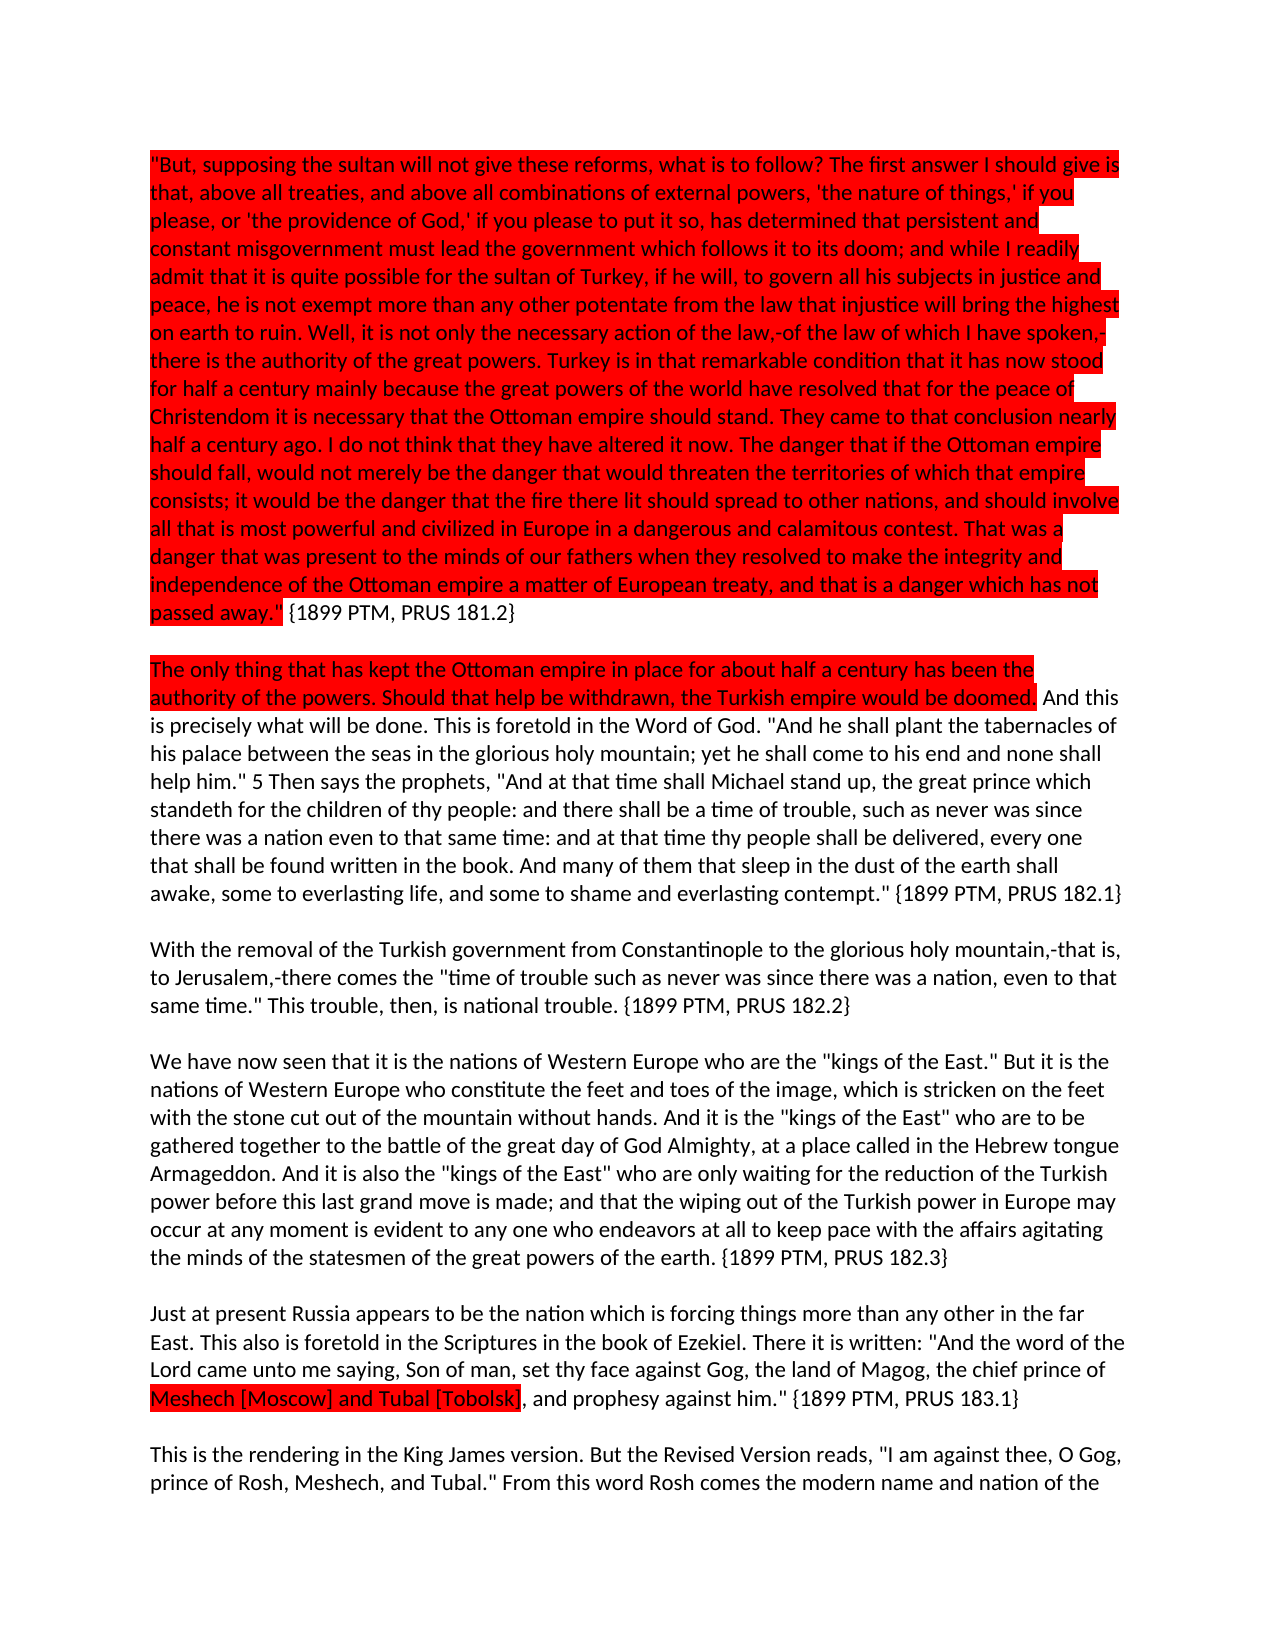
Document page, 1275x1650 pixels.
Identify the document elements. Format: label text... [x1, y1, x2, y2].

text Just at present Russia appears to be the nation which is forcing things more than any other in the far East. This also is foretold in the Scriptures in the book of Ezekiel. There it is written: "And the word of the Lord came unto me saying, Son of man, set thy face against Gog, the land of Magog, the chief prince of Meshech [Moscow] and Tubal [Tobolsk], and prophesy against him." {1899 PTM, PRUS 183.1} [150, 1299, 1125, 1412]
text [150, 1440, 1125, 1496]
text The only thing that has kept the Ottoman empire in place for about half a century has been the authority of the powers. Should that help be withdrawn, the Turkish empire would be doomed. And this is precisely what will be done. This is foretold in the Word of God. "And he shall plant the tabernacles of his palace between the seas in the glorious holy mountain; yet he shall come to his end and none shall help him." 5 Then says the prophets, "And at that time shall Michael stand up, the great prince which standeth for the children of thy people: and there shall be a time of trouble, such as never was since there was a nation even to that same time: and at that time thy people shall be delivered, every one that shall be found written in the book. And many of them that sleep in the dust of the earth shall awake, some to everlasting life, and some to shame and everlasting contempt." {1899 PTM, PRUS 182.1} [150, 655, 1125, 907]
text We have now seen that it is the nations of Western Europe who are the "kings of the East." But it is the nations of Western Europe who constitute the feet and toes of the image, which is stricken on the feet with the stone cut out of the mountain without hands. And it is the "kings of the East" who are to be gathered together to the battle of the great day of God Almighty, at a place called in the Hebrew tongue Armageddon. And it is also the "kings of the East" who are only waiting for the reduction of the Turkish power before this last grand move is made; and that the wiping out of the Turkish power in Europe may occur at any moment is evident to any one who endeavors at all to keep pace with the affairs agitating the minds of the statesmen of the great powers of the earth. {1899 PTM, PRUS 182.3} [150, 1047, 1125, 1272]
text "But, supposing the sultan will not give these reforms, what is to follow? The first answer I should give is that, above all treaties, and above all combinations of external powers, 'the nature of things,' if you please, or 'the providence of God,' if you please to put it so, has determined that persistent and constant misgovernment must lead the government which follows it to its doom; and while I readily admit that it is quite possible for the sultan of Turkey, if he will, to govern all his subjects in justice and peace, he is not exempt more than any other potentate from the law that injustice will bring the highest on earth to ruin. Well, it is not only the necessary action of the law,-of the law of which I have spoken,-there is the authority of the great powers. Turkey is in that remarkable condition that it has now stood for half a century mainly because the great powers of the world have resolved that for the peace of Christendom it is necessary that the Ottoman empire should stand. They came to that conclusion nearly half a century ago. I do not think that they have altered it now. The danger that if the Ottoman empire should fall, would not merely be the danger that would threaten the territories of which that empire consists; it would be the danger that the fire there lit should spread to other nations, and should involve all that is most powerful and civilized in Europe in a dangerous and calamitous contest. That was a danger that was present to the minds of our fathers when they resolved to make the integrity and independence of the Ottoman empire a matter of European treaty, and that is a danger which has not passed away." {1899 PTM, PRUS 181.2} [283, 150, 1125, 626]
text With the removal of the Turkish government from Constantinople to the glorious holy mountain,-that is, to Jerusalem,-there comes the "time of trouble such as never was since there was a nation, even to that same time." This trouble, then, is national trouble. {1899 PTM, PRUS 182.2} [150, 935, 1125, 1019]
